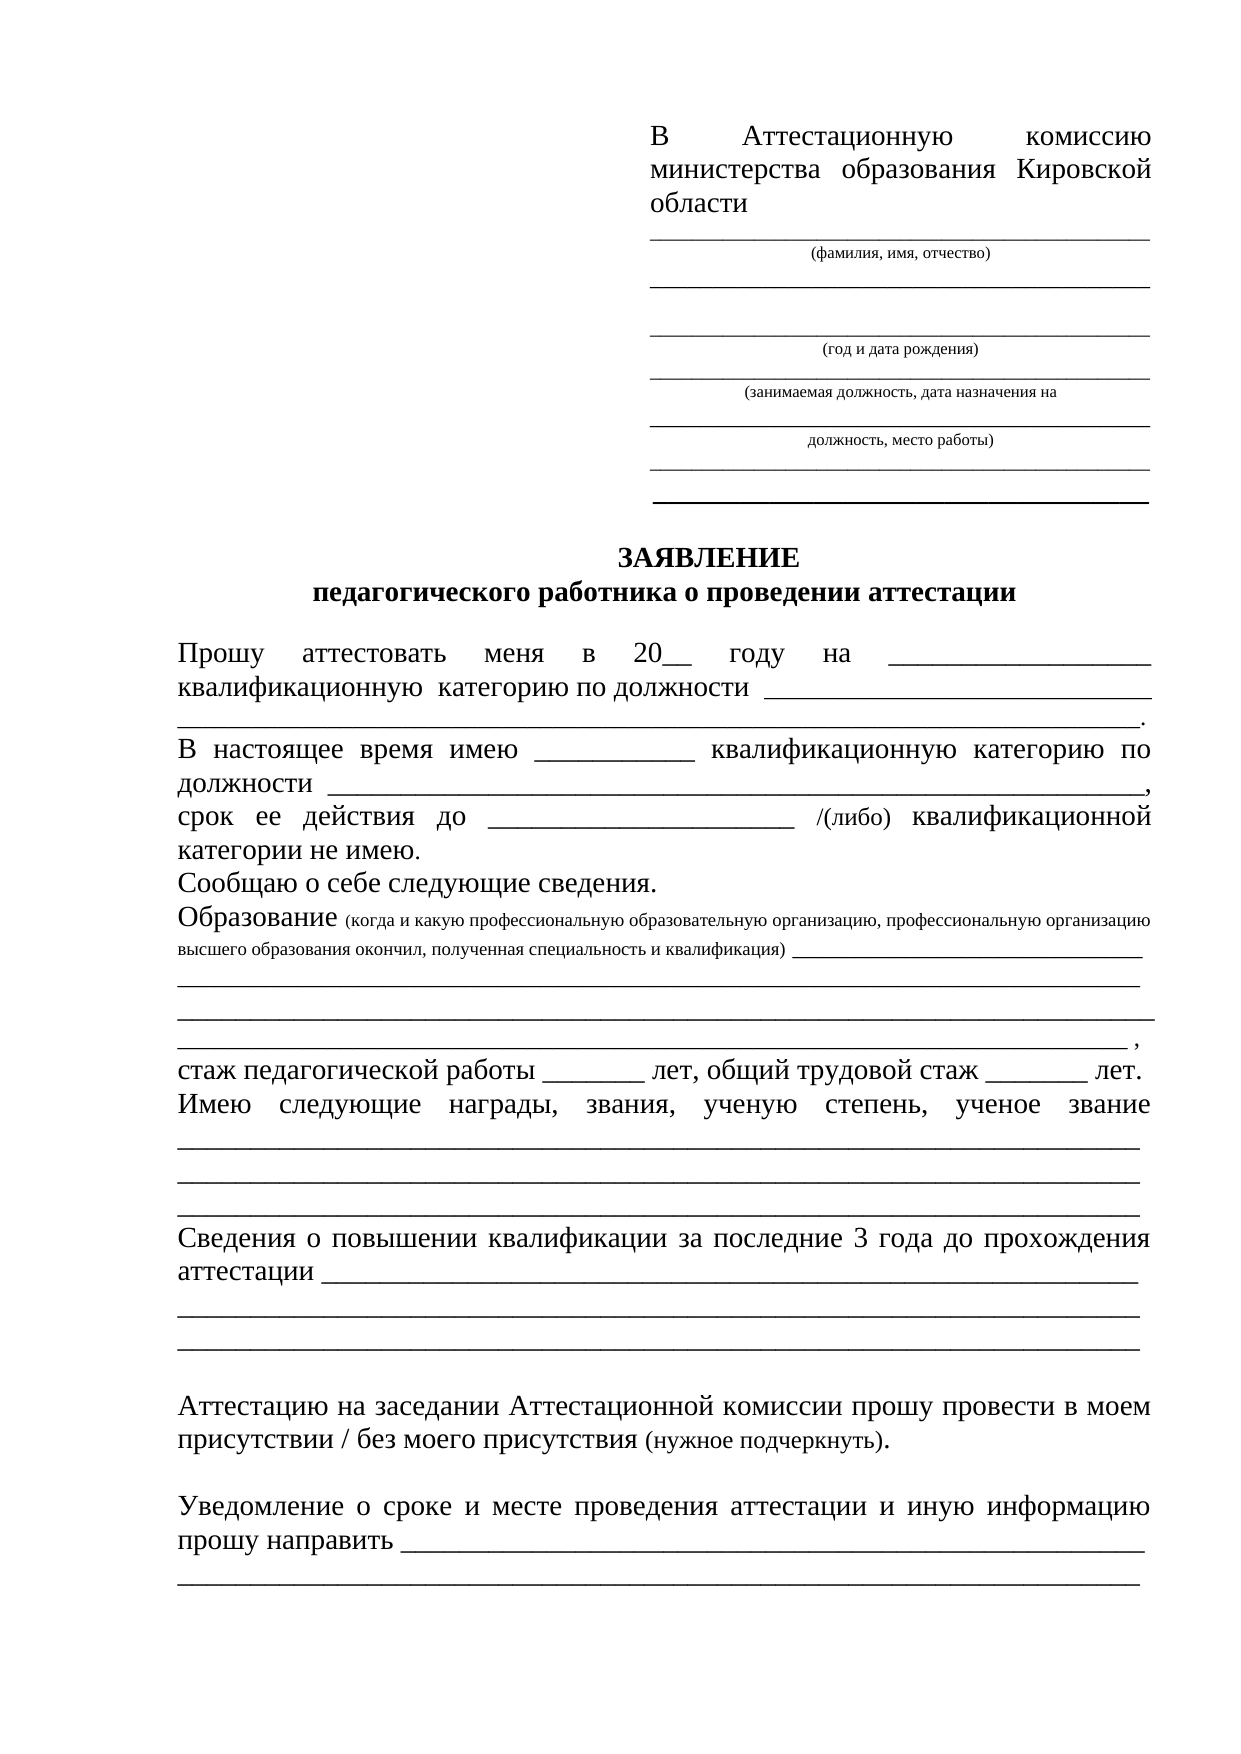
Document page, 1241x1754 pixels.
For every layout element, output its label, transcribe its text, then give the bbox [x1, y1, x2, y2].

text В Аттестационную комиссию министерства образования Кировской области [650, 118, 1152, 219]
text __________________________________________________________________ [177, 1555, 1152, 1589]
text _____________________________________________________________________________. [177, 702, 1152, 731]
text __________________________________________________________________ [177, 1321, 1152, 1354]
text ________________________________________________ [561, 358, 1152, 382]
text ________________________________________________ [561, 219, 1152, 243]
text ________________________________________________ [561, 315, 1152, 339]
text (занимаемая должность, дата назначения на [561, 382, 1152, 401]
text Имею следующие награды, звания, ученую степень, ученое звание ____________________________________________________________________________________________________________________________________ [177, 1086, 1152, 1186]
text педагогического работника о проведении аттестации [177, 574, 1152, 607]
text __________________________________ [561, 473, 1152, 507]
text ________________________________________________ [561, 449, 1152, 473]
text должность, место работы) [561, 430, 1152, 449]
text __________________________________________________________________ [177, 1287, 1152, 1321]
text Сообщаю о себе следующие сведения. [177, 865, 1152, 899]
text __________________________________________________________________ [177, 1186, 1152, 1220]
text В настоящее время имею ___________ квалификационную категорию по должности ________________________________________________________, срок ее действия до _____________________ /(либо) квалификационной категории не имею. [177, 731, 1152, 865]
text Прошу аттестовать меня в 20__ году на __________________ квалификационную категорию по должности _______________________________ [177, 635, 1152, 702]
text Аттестацию на заседании Аттестационной комиссии прошу провести в моем присутствии / без моего присутствия (нужное подчеркнуть). [177, 1388, 1152, 1455]
text стаж педагогической работы _______ лет, общий трудовой стаж _______ лет. [177, 1052, 1152, 1086]
text (год и дата рождения) [561, 339, 1152, 358]
text ________________________________________ [561, 262, 1152, 291]
text (фамилия, имя, отчество) [561, 243, 1152, 262]
text ____________________________________________________________________________ , [177, 1023, 1152, 1052]
text Сведения о повышении квалификации за последние 3 года до прохождения аттестации ________________________________________________________ [177, 1220, 1152, 1287]
text Уведомление о сроке и месте проведения аттестации и иную информацию прошу направить ___________________________________________________ [177, 1488, 1152, 1555]
text Образование (когда и какую профессиональную образовательную организацию, профессиональную организацию высшего образования окончил, полученная специальность и квалификация) ____________________________ [177, 899, 1152, 961]
text ________________________________________ [561, 401, 1152, 430]
text ___________________________________________________________________ [177, 990, 1167, 1023]
text _____________________________________________________________________________ [177, 961, 1152, 990]
text ЗАЯВЛЕНИЕ [177, 540, 1152, 574]
